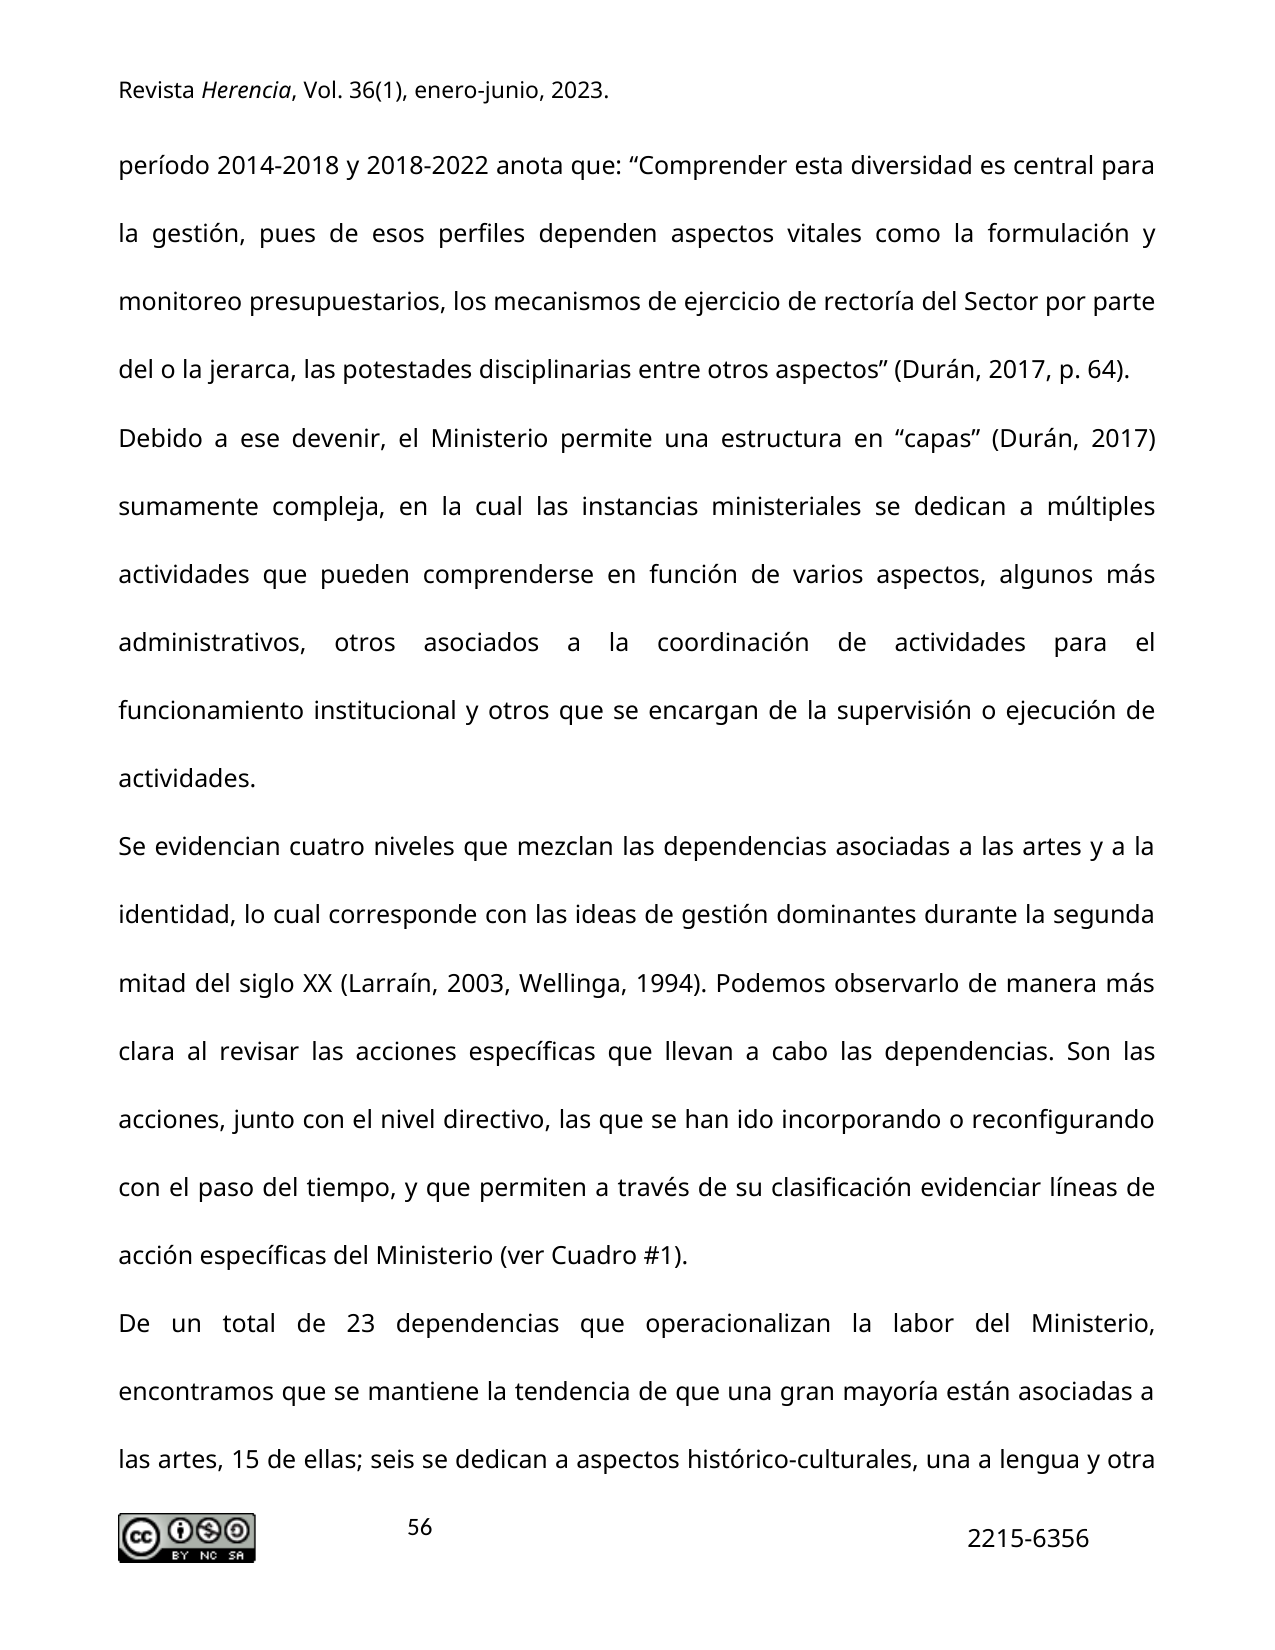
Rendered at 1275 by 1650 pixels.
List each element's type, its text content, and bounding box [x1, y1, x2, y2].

text Se evidencian cuatro niveles que mezclan las dependencias asociadas a las artes y a la identidad, lo cual corresponde con las ideas de gestión dominantes durante la segunda mitad del siglo XX (Larraín, 2003, Wellinga, 1994). Podemos observarlo de manera más clara al revisar las acciones específicas que llevan a cabo las dependencias. Son las acciones, junto con el nivel directivo, las que se han ido incorporando o reconfigurando con el paso del tiempo, y que permiten a través de su clasificación evidenciar líneas de acción específicas del Ministerio (ver Cuadro #1). [118, 829, 1157, 1272]
text Debido a ese devenir, el Ministerio permite una estructura en “capas” (Durán, 2017) sumamente compleja, en la cual las instancias ministeriales se dedican a múltiples actividades que pueden comprenderse en función de varios aspectos, algunos más administrativos, otros asociados a la coordinación de actividades para el funcionamiento institucional y otros que se encargan de la supervisión o ejecución de actividades. [118, 420, 1157, 795]
picture [118, 1513, 256, 1563]
